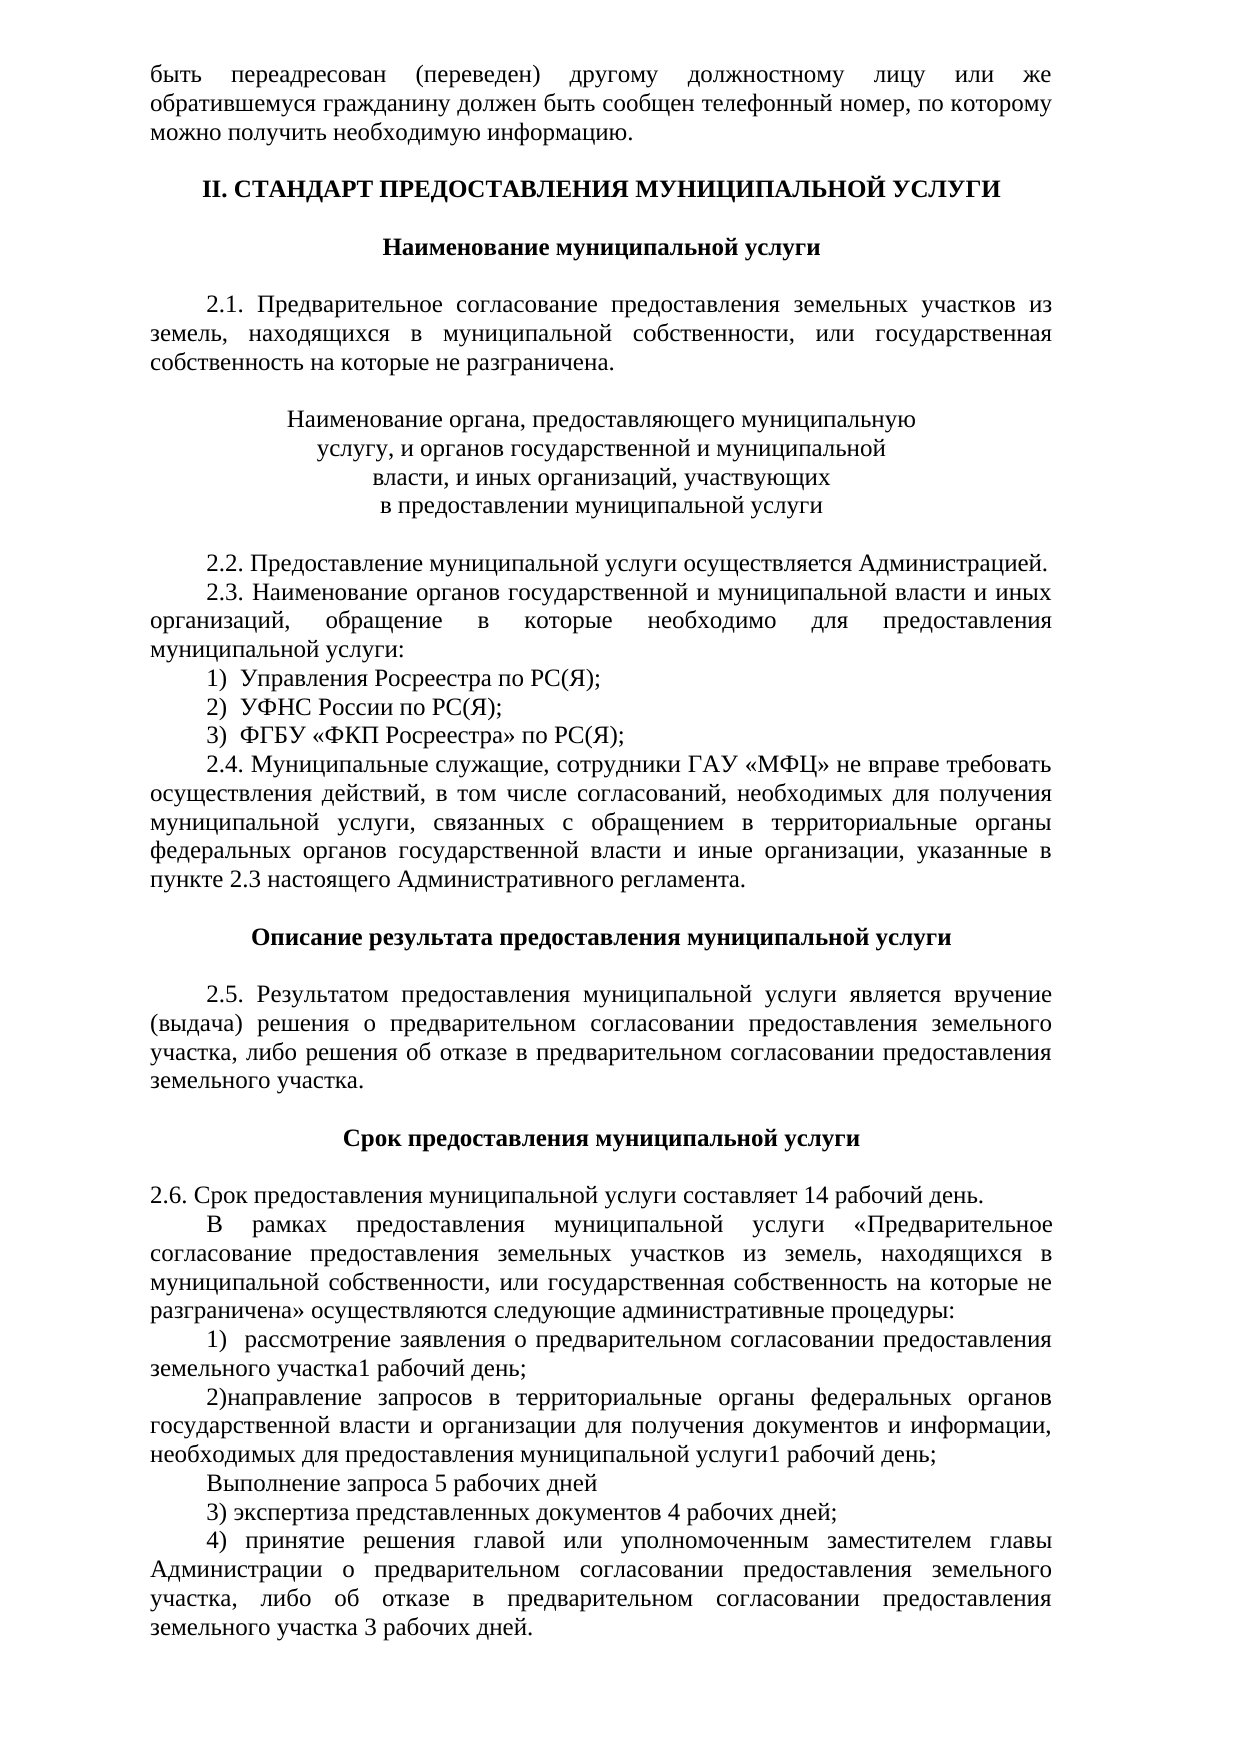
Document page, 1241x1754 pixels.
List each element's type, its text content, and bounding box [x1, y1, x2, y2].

text 4) принятие решения главой или уполномоченным заместителем главы Администрации о предварительном согласовании предоставления земельного участка, либо об отказе в предварительном согласовании предоставления земельного участка 3 рабочих дней. [150, 1525, 1053, 1640]
text 2.6. Срок предоставления муниципальной услуги составляет 14 рабочий день. [150, 1180, 1053, 1209]
text 1) Управления Росреестра по РС(Я); [150, 663, 1053, 692]
text 3) экспертиза представленных документов 4 рабочих дней; [150, 1497, 1053, 1525]
text услугу, и органов государственной и муниципальной [150, 433, 1053, 462]
text власти, и иных организаций, участвующих [150, 462, 1053, 490]
text 2.5. Результатом предоставления муниципальной услуги является вручение (выдача) решения о предварительном согласовании предоставления земельного участка, либо решения об отказе в предварительном согласовании предоставления земельного участка. [150, 979, 1053, 1094]
text Описание результата предоставления муниципальной услуги [150, 922, 1053, 950]
text В рамках предоставления муниципальной услуги «Предварительное согласование предоставления земельных участков из земель, находящихся в муниципальной собственности, или государственная собственность на которые не разграничена» осуществляются следующие административные процедуры: [150, 1209, 1053, 1324]
text 1) рассмотрение заявления о предварительном согласовании предоставления земельного участка1 рабочий день; [150, 1324, 1053, 1382]
text Наименование муниципальной услуги [150, 232, 1053, 260]
text II. СТАНДАРТ ПРЕДОСТАВЛЕНИЯ МУНИЦИПАЛЬНОЙ УСЛУГИ [150, 174, 1053, 203]
text 2) УФНС России по РС(Я); [150, 692, 1053, 720]
text 2.4. Муниципальные служащие, сотрудники ГАУ «МФЦ» не вправе требовать осуществления действий, в том числе согласований, необходимых для получения муниципальной услуги, связанных с обращением в территориальные органы федеральных органов государственной власти и иные организации, указанные в пункте 2.3 настоящего Административного регламента. [150, 749, 1053, 893]
text 2.1. Предварительное согласование предоставления земельных участков из земель, находящихся в муниципальной собственности, или государственная собственность на которые не разграничена. [150, 289, 1053, 375]
text Срок предоставления муниципальной услуги [150, 1123, 1053, 1152]
text 2)направление запросов в территориальные органы федеральных органов государственной власти и организации для получения документов и информации, необходимых для предоставления муниципальной услуги1 рабочий день; [150, 1382, 1053, 1468]
text 2.3. Наименование органов государственной и муниципальной власти и иных организаций, обращение в которые необходимо для предоставления муниципальной услуги: [150, 577, 1053, 663]
text в предоставлении муниципальной услуги [150, 490, 1053, 519]
text 3) ФГБУ «ФКП Росреестра» по РС(Я); [150, 720, 1053, 749]
text Выполнение запроса 5 рабочих дней [150, 1468, 1053, 1497]
text Наименование органа, предоставляющего муниципальную [150, 404, 1053, 433]
text 2.2. Предоставление муниципальной услуги осуществляется Администрацией. [150, 548, 1053, 577]
